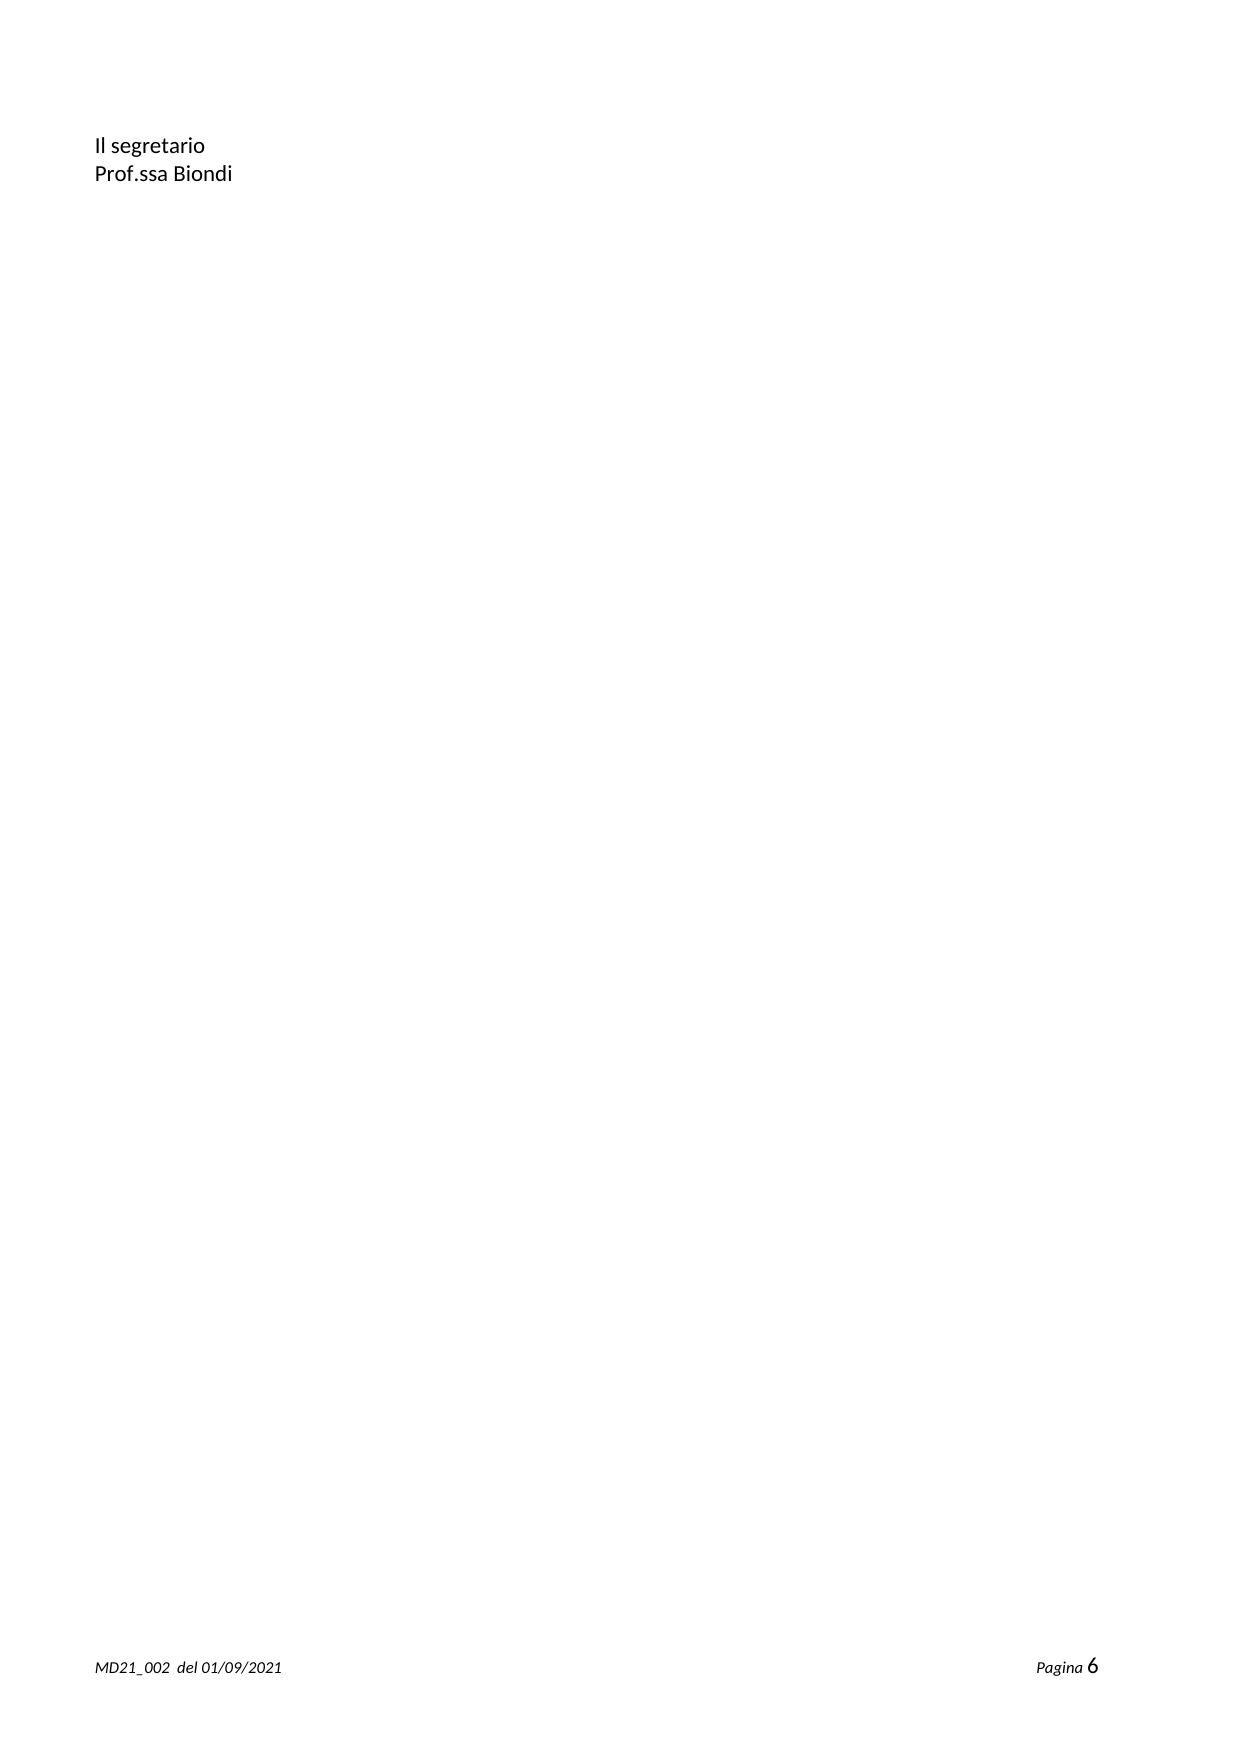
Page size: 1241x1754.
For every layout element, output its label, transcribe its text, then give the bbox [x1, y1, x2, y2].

text Prof.ssa Biondi [94, 159, 1057, 187]
text Il segretario [94, 131, 1057, 159]
